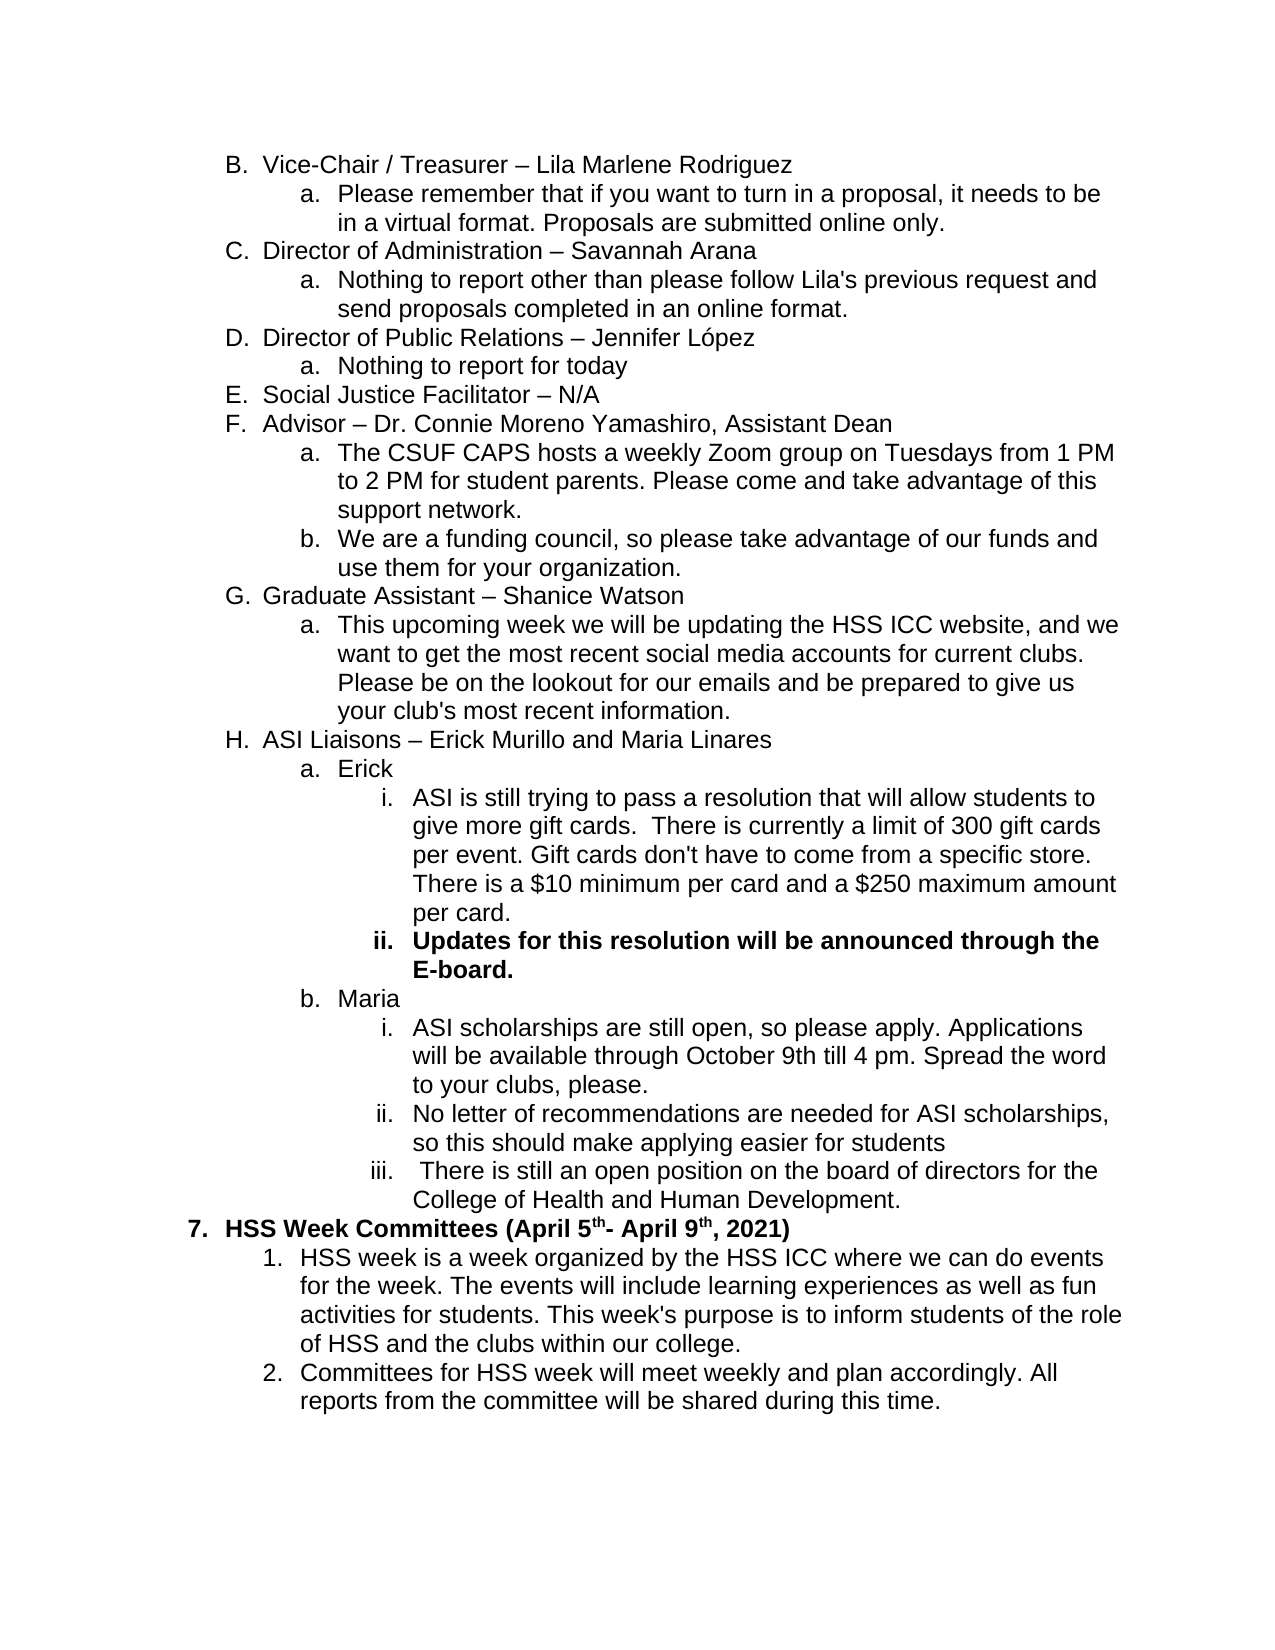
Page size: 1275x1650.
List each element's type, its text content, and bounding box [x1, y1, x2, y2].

list Director of Public Relations – Jennifer López [225, 322, 1125, 351]
list Committees for HSS week will meet weekly and plan accordingly. All reports from the committee will be shared during this time. [262, 1357, 1125, 1415]
list This upcoming week we will be updating the HSS ICC website, and we want to get the most recent social media accounts for current clubs. Please be on the lookout for our emails and be prepared to give us your club's most recent information. [300, 610, 1125, 725]
list Social Justice Facilitator – N/A [225, 380, 1125, 409]
list Updates for this resolution will be announced through the E-board. [394, 926, 1125, 984]
list We are a funding council, so please take advantage of our funds and use them for your organization. [300, 524, 1125, 581]
list Please remember that if you want to turn in a proposal, it needs to be in a virtual format. Proposals are submitted online only. [300, 179, 1125, 236]
list ASI is still trying to pass a resolution that will allow students to give more gift cards. There is currently a limit of 300 gift cards per event. Gift cards don't have to come from a specific store. There is a $10 minimum per card and a $250 maximum amount per card. [394, 782, 1125, 926]
list Advisor – Dr. Connie Moreno Yamashiro, Assistant Dean [225, 409, 1125, 437]
list Graduate Assistant – Shanice Watson [225, 581, 1125, 610]
list ASI scholarships are still open, so please apply. Applications will be available through October 9th till 4 pm. Spread the word to your clubs, please. [394, 1012, 1125, 1099]
list HSS week is a week organized by the HSS ICC where we can do events for the week. The events will include learning experiences as well as fun activities for students. This week's purpose is to inform students of the role of HSS and the clubs within our college. [262, 1242, 1125, 1357]
list Erick [300, 754, 1125, 782]
list The CSUF CAPS hosts a weekly Zoom group on Tuesdays from 1 PM to 2 PM for student parents. Please come and take advantage of this support network. [300, 437, 1125, 524]
list HSS Week Committees (April 5th- April 9th, 2021) [187, 1214, 1125, 1242]
list ASI Liaisons – Erick Murillo and Maria Linares [225, 725, 1125, 754]
list Director of Administration – Savannah Arana [225, 236, 1125, 265]
list No letter of recommendations are needed for ASI scholarships, so this should make applying easier for students [394, 1099, 1125, 1156]
list Maria [300, 984, 1125, 1012]
list Nothing to report for today [300, 351, 1125, 380]
list Vice-Chair / Treasurer – Lila Marlene Rodriguez [225, 150, 1125, 179]
list Nothing to report other than please follow Lila's previous request and send proposals completed in an online format. [300, 265, 1125, 322]
list There is still an open position on the board of directors for the College of Health and Human Development. [394, 1156, 1125, 1214]
